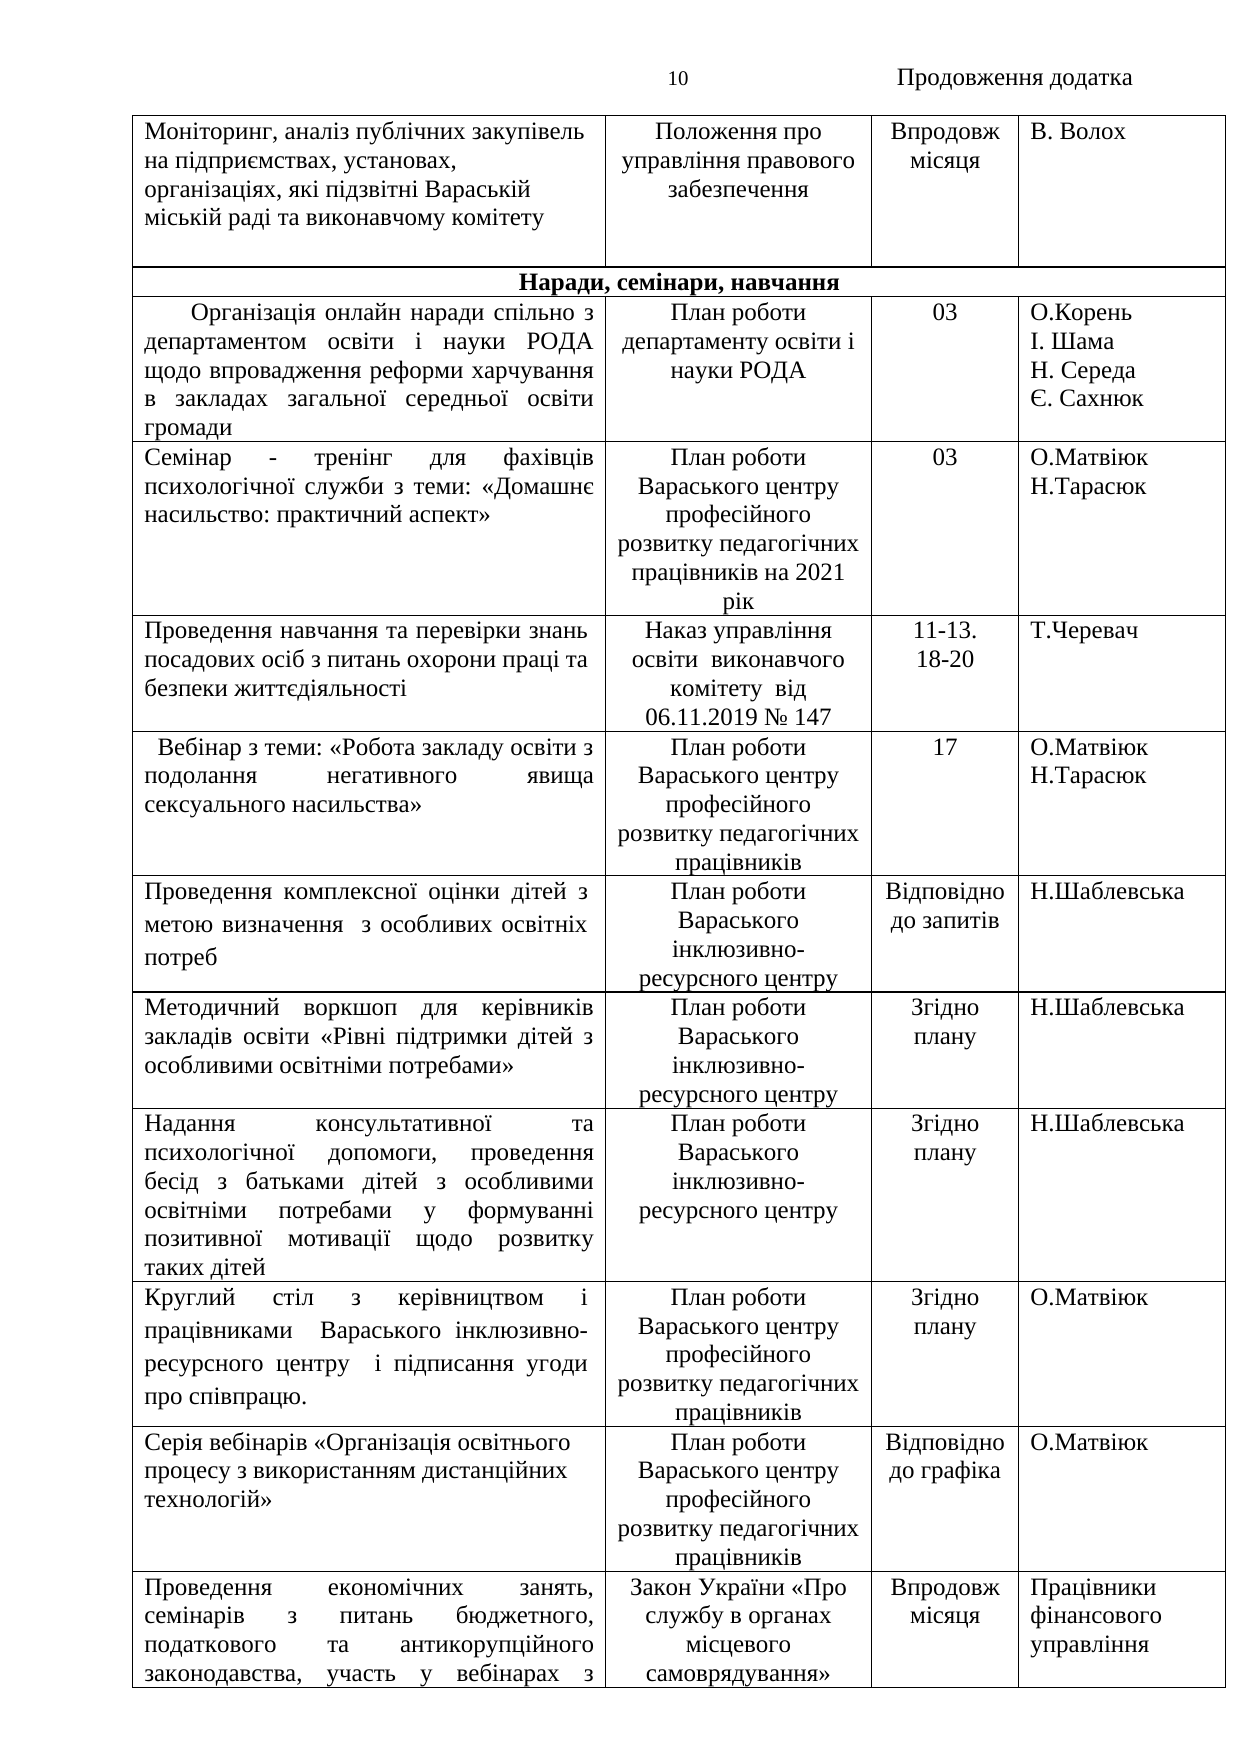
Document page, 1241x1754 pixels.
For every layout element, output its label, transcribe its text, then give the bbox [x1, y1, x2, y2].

table_cell Круглий стіл з керівництвом і працівниками Вараського інклюзивно-ресурсного центру і підписання угоди про співпрацю. [133, 1282, 605, 1426]
table_cell План роботи Вараського інклюзивно-ресурсного центру [606, 1109, 871, 1281]
table_cell Семінар - тренінг для фахівців психологічної служби з теми: «Домашнє насильство: практичний аспект» [133, 442, 605, 614]
table_cell План роботи департаменту освіти і науки РОДА [606, 297, 871, 441]
table_cell О.Матвіюк Н.Тарасюк [1019, 442, 1225, 614]
table_cell План роботи Вараського центру професійного розвитку педагогічних працівників [606, 1282, 871, 1426]
table_cell Відповідно до запитів [872, 876, 1018, 991]
table_cell Відповідно до графіка [872, 1427, 1018, 1571]
table_cell Методичний воркшоп для керівників закладів освіти «Рівні підтримки дітей з особливими освітніми потребами» [133, 993, 605, 1107]
table_cell Згідно плану [872, 993, 1018, 1107]
table_cell План роботи Вараського інклюзивно-ресурсного центру [606, 993, 871, 1107]
table_cell Н.Шаблевська [1019, 993, 1225, 1107]
table_cell Надання консультативної та психологічної допомоги, проведення бесід з батьками дітей з особливими освітніми потребами у формуванні позитивної мотивації щодо розвитку таких дітей [133, 1109, 605, 1281]
table_cell Згідно плану [872, 1282, 1018, 1426]
table_cell Вебінар з теми: «Робота закладу освіти з подолання негативного явища сексуального насильства» [133, 732, 605, 875]
table_cell Згідно плану [872, 1109, 1018, 1281]
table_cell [133, 1572, 605, 1687]
table_cell 11-13. 18-20 [872, 616, 1018, 731]
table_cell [606, 1572, 871, 1687]
table_cell Н.Шаблевська [1019, 876, 1225, 991]
table_cell Проведення навчання та перевірки знань посадових осіб з питань охорони праці та безпеки життєдіяльності [133, 616, 605, 731]
table_cell О.Матвіюк Н.Тарасюк [1019, 732, 1225, 875]
table_cell 03 [872, 442, 1018, 614]
table_cell О.Матвіюк [1019, 1282, 1225, 1426]
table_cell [1019, 1572, 1225, 1687]
table_cell Наради, семінари, навчання [133, 268, 1225, 296]
table_cell Н.Шаблевська [1019, 1109, 1225, 1281]
table_cell Впродовж місяця [872, 1572, 1018, 1687]
table_cell План роботи Вараського центру професійного розвитку педагогічних працівників на 2021 рік [606, 442, 871, 614]
table_cell О.Матвіюк [1019, 1427, 1225, 1571]
table_cell Проведення комплексної оцінки дітей з метою визначення з особливих освітніх потреб [133, 876, 605, 991]
table_cell 03 [872, 297, 1018, 441]
table_cell Наказ управління освіти виконавчого комітету від 06.11.2019 № 147 [606, 616, 871, 731]
table_cell План роботи Вараського центру професійного розвитку педагогічних працівників [606, 1427, 871, 1571]
table_cell Організація онлайн наради спільно з департаментом освіти і науки РОДА щодо впровадження реформи харчування в закладах загальної середньої освіти громади [133, 297, 605, 441]
table_cell Т.Черевач [1019, 616, 1225, 731]
table_cell Положення про управління правового забезпечення [606, 116, 871, 266]
table_cell О.Корень І. Шама Н. Середа Є. Сахнюк [1019, 297, 1225, 441]
table_cell Моніторинг, аналіз публічних закупівель на підприємствах, установах, організаціях, які підзвітні Вараській міській раді та виконавчому комітету [133, 116, 605, 266]
table_cell Серія вебінарів «Організація освітнього процесу з використанням дистанційних технологій» [133, 1427, 605, 1571]
table_cell Впродовж місяця [872, 116, 1018, 266]
table_cell План роботи Вараського інклюзивно-ресурсного центру [606, 876, 871, 991]
table_cell 17 [872, 732, 1018, 875]
table_cell План роботи Вараського центру професійного розвитку педагогічних працівників [606, 732, 871, 875]
table_cell В. Волох [1019, 116, 1225, 266]
